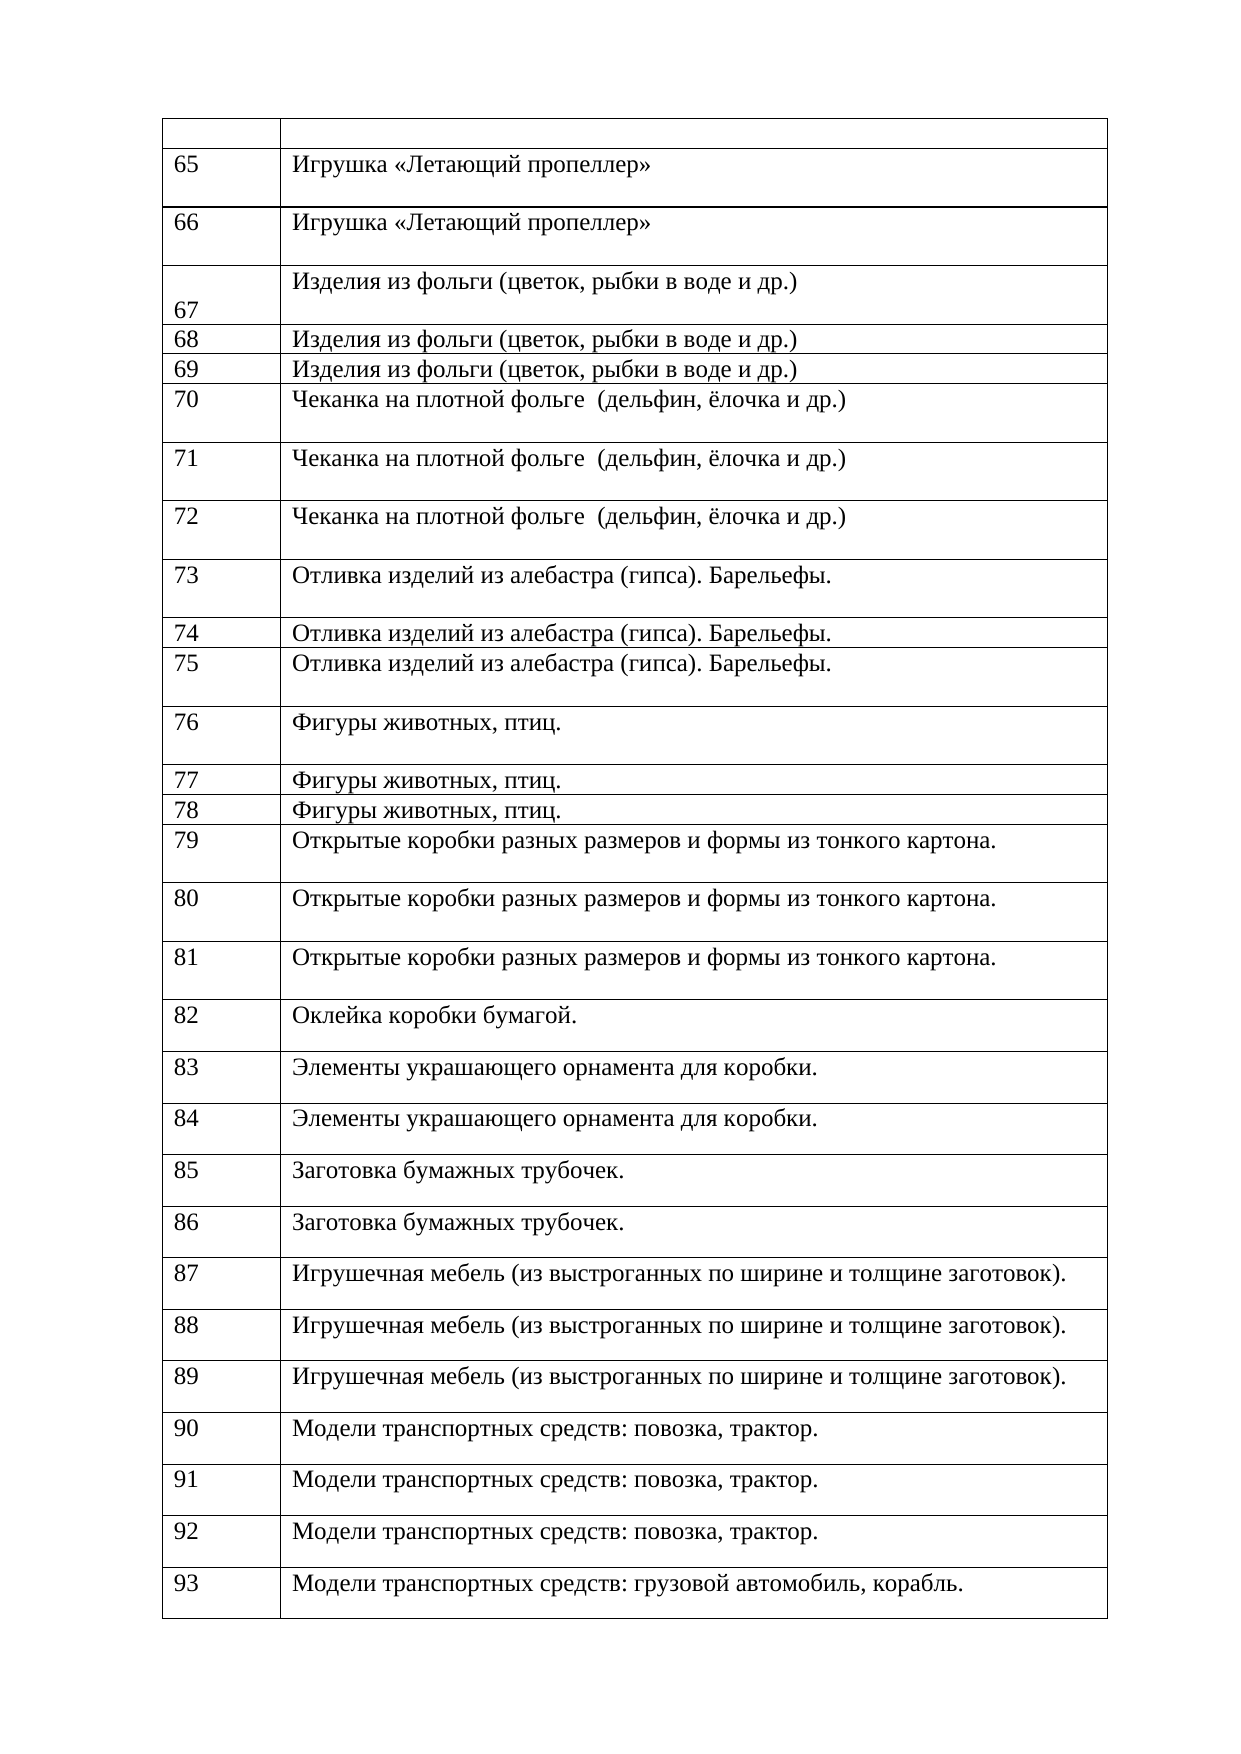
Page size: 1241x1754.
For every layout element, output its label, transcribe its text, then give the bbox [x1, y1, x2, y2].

table_cell Модели транспортных средств: повозка, трактор. [281, 1413, 1107, 1463]
table_cell Элементы украшающего орнамента для коробки. [281, 1052, 1107, 1102]
table_cell Открытые коробки разных размеров и формы из тонкого картона. [281, 825, 1107, 882]
table_cell 70 [163, 384, 280, 442]
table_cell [281, 1568, 1107, 1618]
table_cell Оклейка коробки бумагой. [281, 1000, 1107, 1051]
table_cell 81 [163, 942, 280, 999]
table_cell 80 [163, 883, 280, 941]
table_cell Модели транспортных средств: повозка, трактор. [281, 1516, 1107, 1567]
table_cell 72 [163, 501, 280, 559]
table_cell Открытые коробки разных размеров и формы из тонкого картона. [281, 942, 1107, 999]
table_cell 86 [163, 1207, 280, 1257]
table_cell Игрушечная мебель (из выстроганных по ширине и толщине заготовок). [281, 1361, 1107, 1412]
table_cell Игрушечная мебель (из выстроганных по ширине и толщине заготовок). [281, 1258, 1107, 1309]
table_cell 78 [163, 795, 280, 824]
table_cell Чеканка на плотной фольге (дельфин, ёлочка и др.) [281, 501, 1107, 559]
table_cell 66 [163, 208, 280, 265]
table_cell 77 [163, 765, 280, 794]
table_cell Чеканка на плотной фольге (дельфин, ёлочка и др.) [281, 443, 1107, 500]
table_cell Фигуры животных, птиц. [281, 707, 1107, 764]
table_cell 65 [163, 149, 280, 206]
table_cell 74 [163, 618, 280, 647]
table_cell 68 [163, 325, 280, 353]
table_cell Элементы украшающего орнамента для коробки. [281, 1104, 1107, 1154]
table_cell Игрушка «Летающий пропеллер» [281, 208, 1107, 265]
table_cell 69 [163, 354, 280, 383]
table_cell 93 [163, 1568, 280, 1618]
table_cell 67 [163, 266, 280, 323]
table_cell Заготовка бумажных трубочек. [281, 1155, 1107, 1206]
table_cell Открытые коробки разных размеров и формы из тонкого картона. [281, 883, 1107, 941]
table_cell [281, 119, 1107, 148]
table_cell 82 [163, 1000, 280, 1051]
table_cell 91 [163, 1465, 280, 1515]
table_cell Изделия из фольги (цветок, рыбки в воде и др.) [281, 266, 1107, 323]
table_cell 92 [163, 1516, 280, 1567]
table_cell Фигуры животных, птиц. [281, 795, 1107, 824]
table_cell 71 [163, 443, 280, 500]
table_cell 84 [163, 1104, 280, 1154]
table_cell 76 [163, 707, 280, 764]
table_cell Игрушечная мебель (из выстроганных по ширине и толщине заготовок). [281, 1310, 1107, 1360]
table_cell Отливка изделий из алебастра (гипса). Барельефы. [281, 648, 1107, 706]
table_cell Заготовка бумажных трубочек. [281, 1207, 1107, 1257]
table_cell Отливка изделий из алебастра (гипса). Барельефы. [281, 618, 1107, 647]
table_cell Игрушка «Летающий пропеллер» [281, 149, 1107, 206]
table_cell Чеканка на плотной фольге (дельфин, ёлочка и др.) [281, 384, 1107, 442]
table_cell Отливка изделий из алебастра (гипса). Барельефы. [281, 560, 1107, 617]
table_cell 88 [163, 1310, 280, 1360]
table_cell Изделия из фольги (цветок, рыбки в воде и др.) [281, 325, 1107, 353]
table_cell 85 [163, 1155, 280, 1206]
table_cell 64 [163, 119, 280, 148]
table_cell 73 [163, 560, 280, 617]
table_cell Фигуры животных, птиц. [281, 765, 1107, 794]
table_cell 83 [163, 1052, 280, 1102]
table_cell Изделия из фольги (цветок, рыбки в воде и др.) [281, 354, 1107, 383]
table_cell Модели транспортных средств: повозка, трактор. [281, 1465, 1107, 1515]
table_cell 90 [163, 1413, 280, 1463]
table_cell 87 [163, 1258, 280, 1309]
table_cell 79 [163, 825, 280, 882]
table_cell 89 [163, 1361, 280, 1412]
table_cell 75 [163, 648, 280, 706]
